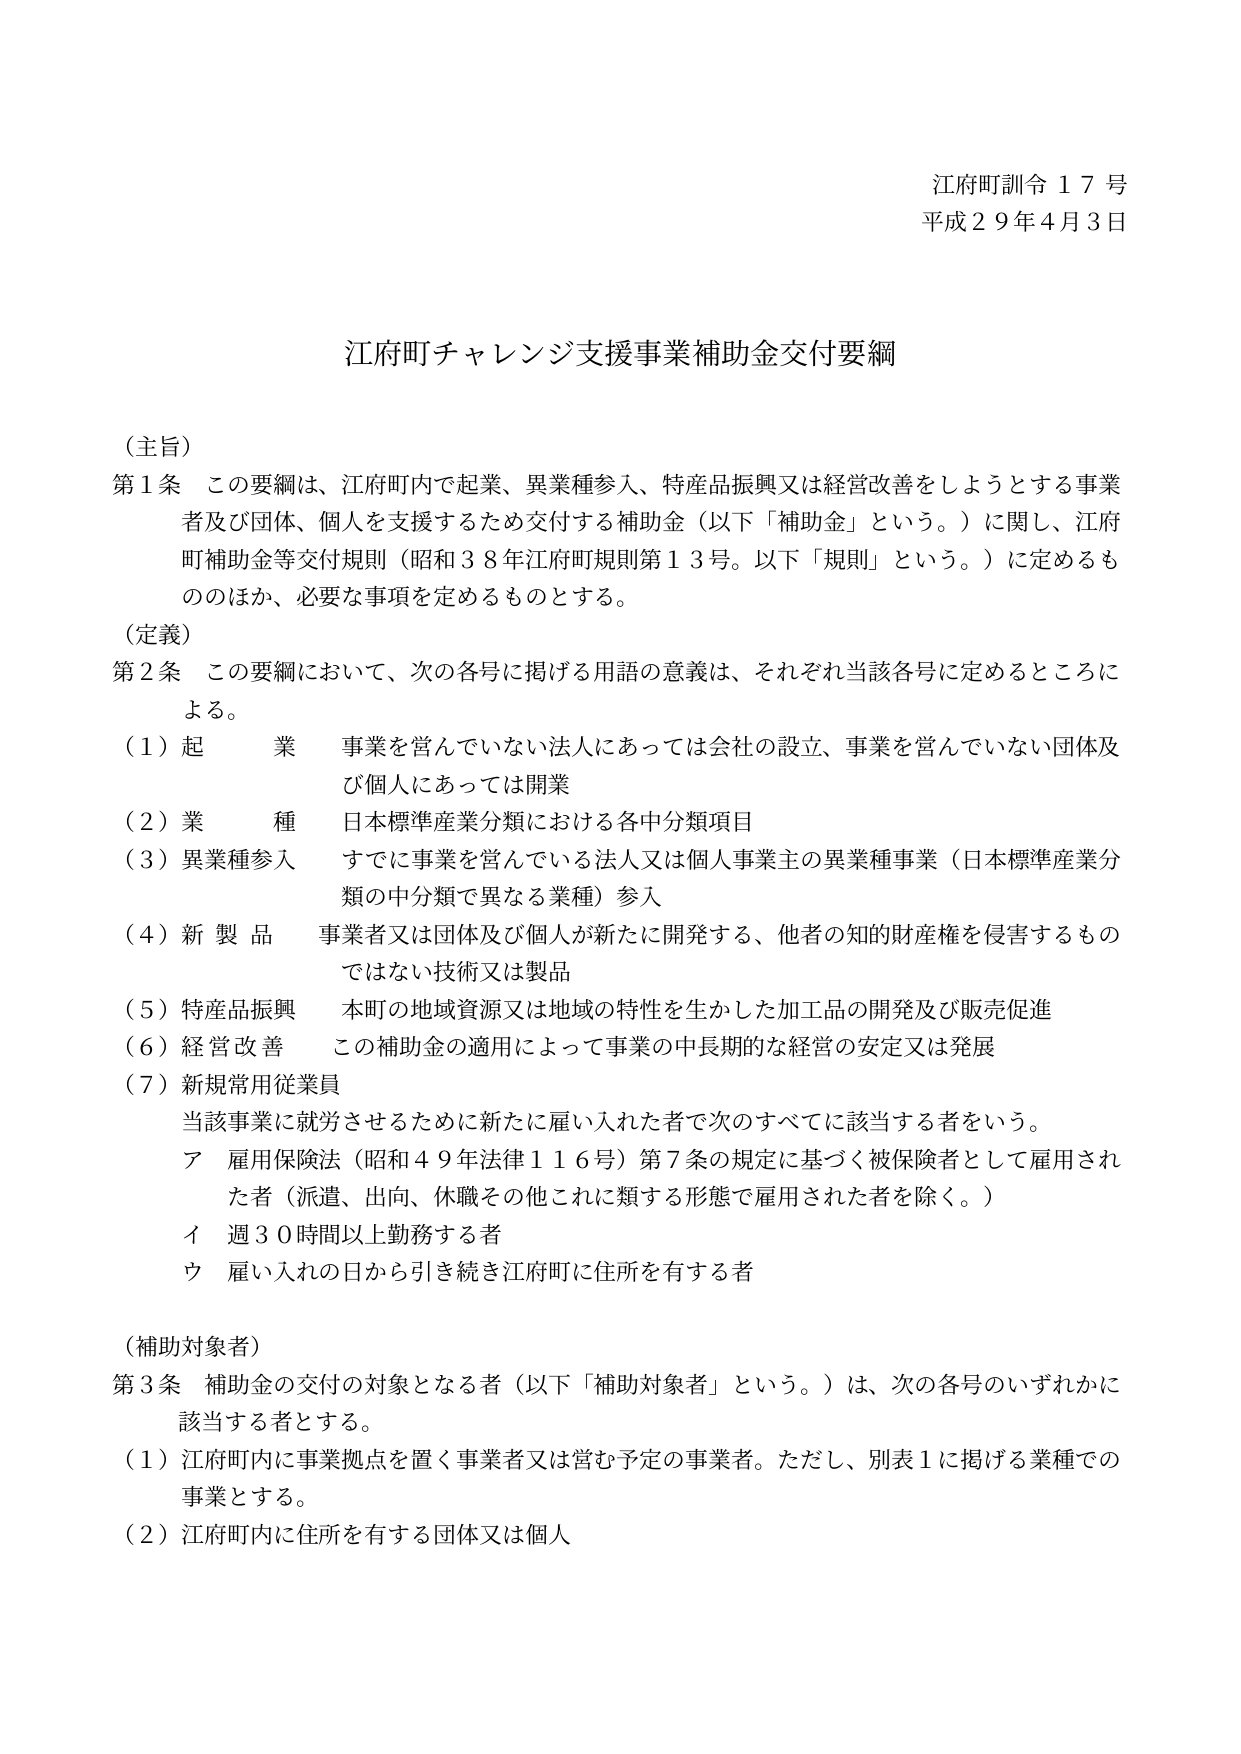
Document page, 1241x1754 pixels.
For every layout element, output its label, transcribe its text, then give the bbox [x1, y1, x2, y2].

text （４）新製品 事業者又は団体及び個人が新たに開発する、他者の知的財産権を侵害するものではない技術又は製品 [112, 914, 1128, 989]
text 該当する者とする。 [178, 1402, 1128, 1439]
text （３）異業種参入 すでに事業を営んでいる法人又は個人事業主の異業種事業（日本標準産業分類の中分類で異なる業種）参入 [112, 839, 1128, 914]
text （７）新規常用従業員 [112, 1064, 1128, 1102]
text 第２条 この要綱において、次の各号に掲げる用語の意義は、それぞれ当該各号に定めるところによる。 [112, 652, 1128, 727]
text （２）業 種 日本標準産業分類における各中分類項目 [112, 802, 1128, 839]
text （２）江府町内に住所を有する団体又は個人 [112, 1514, 1128, 1552]
text 江府町訓令 １７ 号 [112, 164, 1128, 202]
text ウ 雇い入れの日から引き続き江府町に住所を有する者 [112, 1252, 1128, 1289]
text イ 週３０時間以上勤務する者 [112, 1214, 1128, 1252]
text （６）経営改善 この補助金の適用によって事業の中長期的な経営の安定又は発展 [112, 1027, 1128, 1064]
text 第１条 この要綱は、江府町内で起業、異業種参入、特産品振興又は経営改善をしようとする事業者及び団体、個人を支援するため交付する補助金（以下「補助金」という。）に関し、江府町補助金等交付規則（昭和３８年江府町規則第１３号。以下「規則」という。）に定めるもののほか、必要な事項を定めるものとする。 [112, 464, 1128, 614]
text （５）特産品振興 本町の地域資源又は地域の特性を生かした加工品の開発及び販売促進 [112, 989, 1128, 1027]
text （１）江府町内に事業拠点を置く事業者又は営む予定の事業者。ただし、別表１に掲げる業種での事業とする。 [112, 1439, 1128, 1514]
text 第３条 補助金の交付の対象となる者（以下「補助対象者」という。）は、次の各号のいずれかに [112, 1364, 1128, 1402]
text 江府町チャレンジ支援事業補助金交付要綱 [112, 314, 1128, 389]
text た者（派遣、出向、休職その他これに類する形態で雇用された者を除く。） [112, 1177, 1128, 1214]
text ア 雇用保険法（昭和４９年法律１１６号）第７条の規定に基づく被保険者として雇用され [112, 1139, 1128, 1177]
text 平成２９年４月３日 [112, 202, 1128, 239]
text （主旨） [112, 427, 1128, 464]
text 当該事業に就労させるために新たに雇い入れた者で次のすべてに該当する者をいう。 [112, 1102, 1128, 1139]
text （補助対象者） [112, 1327, 1128, 1364]
text （１）起 業 事業を営んでいない法人にあっては会社の設立、事業を営んでいない団体及び個人にあっては開業 [112, 727, 1128, 802]
text （定義） [112, 614, 1128, 652]
